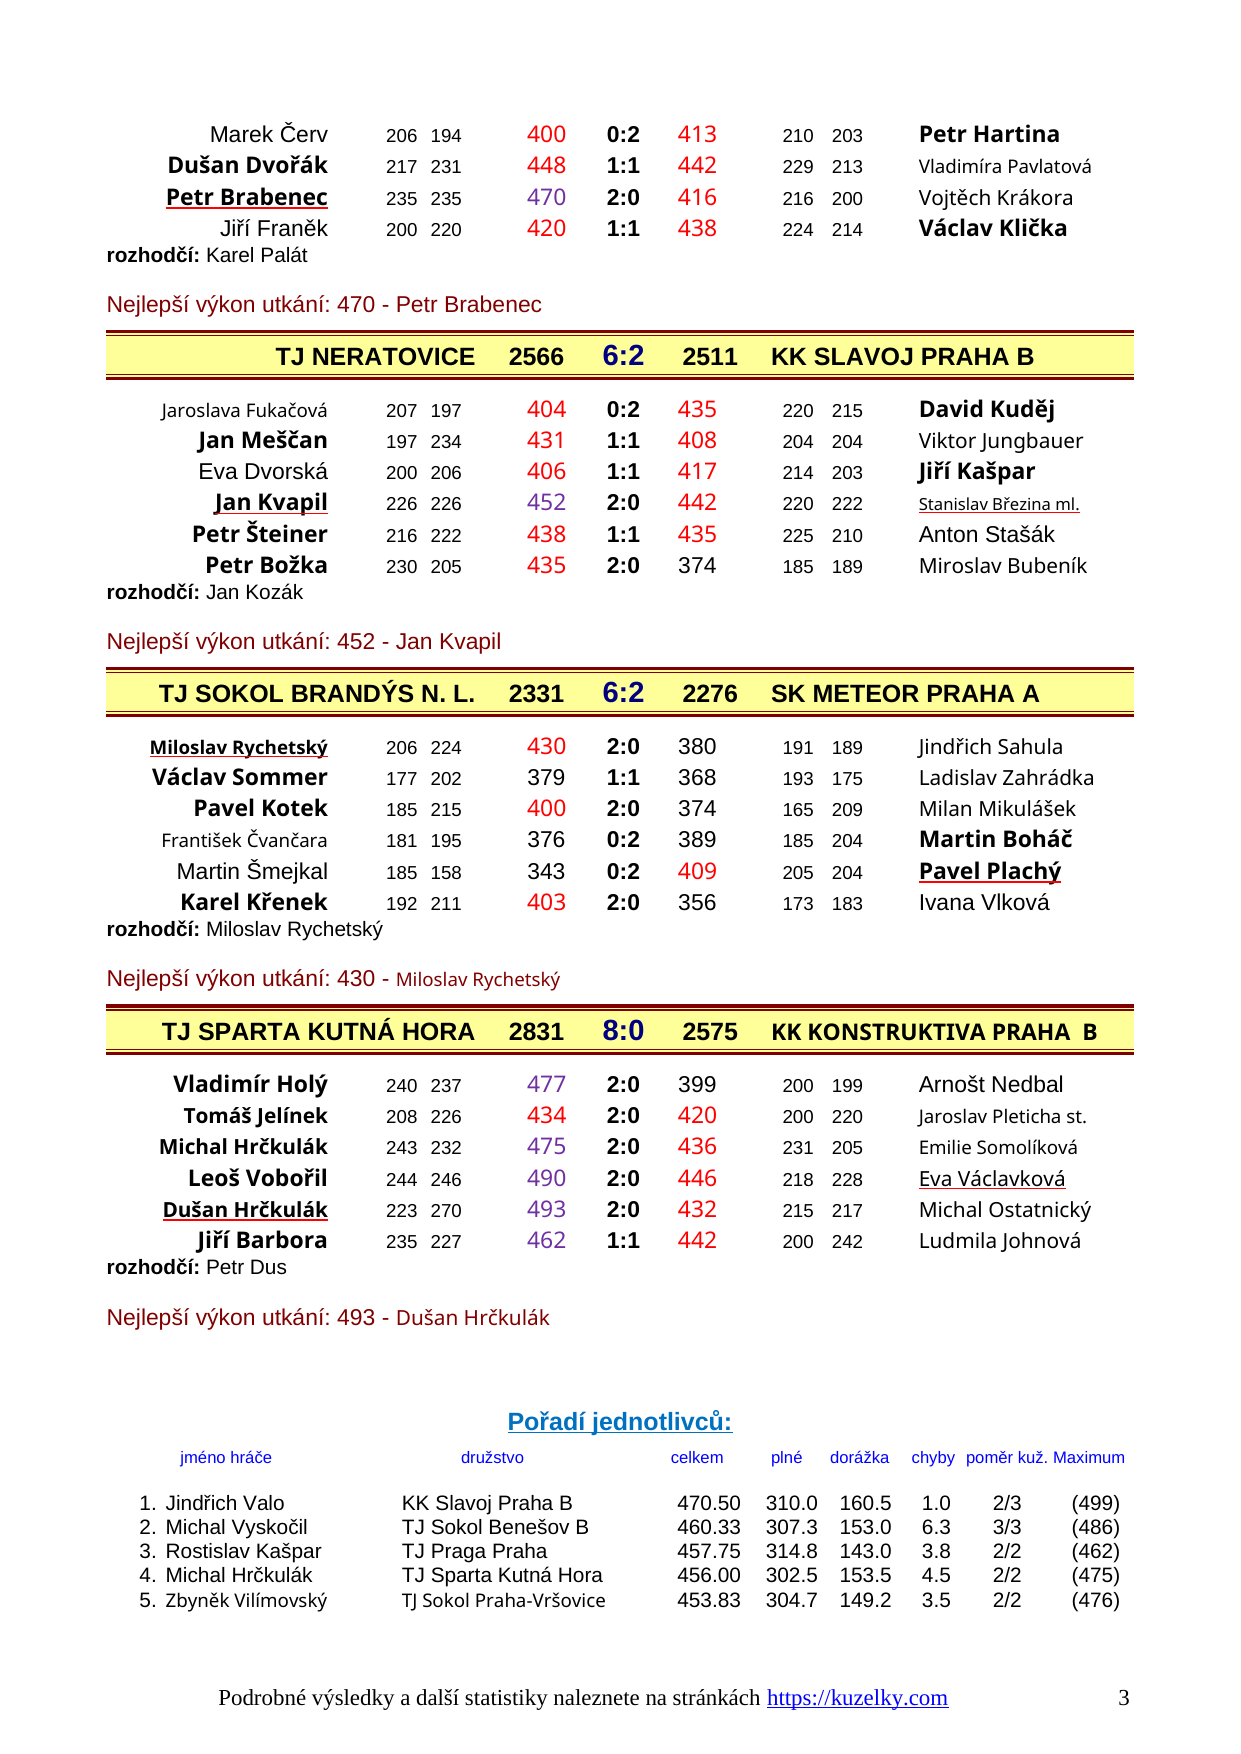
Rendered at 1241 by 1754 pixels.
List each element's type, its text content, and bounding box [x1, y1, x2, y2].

text Karel Křenek 192 211 403 2:0 356 173 183 Ivana Vlková [106, 886, 1134, 917]
text TJ Sparta Kutná Hora 2831 8:0 2575 KK Konstruktiva Praha B [106, 1011, 1134, 1049]
text Martin Šmejkal 185 158 343 0:2 409 205 204 Pavel Plachý [106, 854, 1134, 886]
text Jiří Franěk 200 220 420 1:1 438 224 214 Václav Klička [106, 212, 1134, 243]
text 5. Zbyněk Vilímovský TJ Sokol Praha-Vršovice 453.83 304.7 149.2 3.5 2/2 (476) [106, 1587, 1134, 1613]
text 3. Rostislav Kašpar TJ Praga Praha 457.75 314.8 143.0 3.8 2/2 (462) [106, 1539, 1134, 1563]
text 1. Jindřich Valo KK Slavoj Praha B 470.50 310.0 160.5 1.0 2/3 (499) [106, 1491, 1134, 1515]
text Dušan Dvořák 217 231 448 1:1 442 229 213 Vladimíra Pavlatová [106, 149, 1134, 181]
text Václav Sommer 177 202 379 1:1 368 193 175 Ladislav Zahrádka [106, 761, 1134, 792]
text TJ Neratovice 2566 6:2 2511 KK Slavoj Praha B [106, 336, 1134, 374]
text rozhodčí: Petr Dus [106, 1255, 1134, 1279]
text Jan Kvapil 226 226 452 2:0 442 220 222 Stanislav Březina ml. [106, 486, 1134, 518]
text Nejlepší výkon utkání: 470 - Petr Brabenec [106, 291, 1134, 317]
text Nejlepší výkon utkání: 493 - Dušan Hrčkulák [106, 1303, 1134, 1332]
text jméno hráče družstvo celkem plné dorážka chyby poměr kuž. Maximum [106, 1448, 1134, 1467]
text 2. Michal Vyskočil TJ Sokol Benešov B 460.33 307.3 153.0 6.3 3/3 (486) [106, 1515, 1134, 1539]
text Pořadí jednotlivců: [94, 1407, 1145, 1436]
text rozhodčí: Miloslav Rychetský [106, 917, 1134, 941]
text Nejlepší výkon utkání: 430 - Miloslav Rychetský [106, 965, 1134, 992]
text Pavel Kotek 185 215 400 2:0 374 165 209 Milan Mikulášek [106, 792, 1134, 823]
text 4. Michal Hrčkulák TJ Sparta Kutná Hora 456.00 302.5 153.5 4.5 2/2 (475) [106, 1563, 1134, 1587]
text Petr Šteiner 216 222 438 1:1 435 225 210 Anton Stašák [106, 518, 1134, 549]
text rozhodčí: Karel Palát [106, 243, 1134, 267]
text Michal Hrčkulák 243 232 475 2:0 436 231 205 Emilie Somolíková [106, 1130, 1134, 1161]
text Petr Božka 230 205 435 2:0 374 185 189 Miroslav Bubeník [106, 549, 1134, 580]
text Vladimír Holý 240 237 477 2:0 399 200 199 Arnošt Nedbal [106, 1068, 1134, 1099]
text Marek Červ 206 194 400 0:2 413 210 203 Petr Hartina [106, 118, 1134, 149]
text Jan Meščan 197 234 431 1:1 408 204 204 Viktor Jungbauer [106, 424, 1134, 455]
text TJ Sokol Brandýs n. L. 2331 6:2 2276 SK Meteor Praha A [106, 673, 1134, 711]
text Nejlepší výkon utkání: 452 - Jan Kvapil [106, 628, 1134, 654]
text Petr Brabenec 235 235 470 2:0 416 216 200 Vojtěch Krákora [106, 181, 1134, 212]
text Dušan Hrčkulák 223 270 493 2:0 432 215 217 Michal Ostatnický [106, 1193, 1134, 1224]
text rozhodčí: Jan Kozák [106, 580, 1134, 604]
text Leoš Vobořil 244 246 490 2:0 446 218 228 Eva Václavková [106, 1161, 1134, 1193]
text František Čvančara 181 195 376 0:2 389 185 204 Martin Boháč [106, 823, 1134, 854]
text Jiří Barbora 235 227 462 1:1 442 200 242 Ludmila Johnová [106, 1224, 1134, 1255]
text Jaroslava Fukačová 207 197 404 0:2 435 220 215 David Kuděj [106, 393, 1134, 424]
text Miloslav Rychetský 206 224 430 2:0 380 191 189 Jindřich Sahula [106, 729, 1134, 761]
text Tomáš Jelínek 208 226 434 2:0 420 200 220 Jaroslav Pleticha st. [106, 1099, 1134, 1130]
text Eva Dvorská 200 206 406 1:1 417 214 203 Jiří Kašpar [106, 455, 1134, 486]
